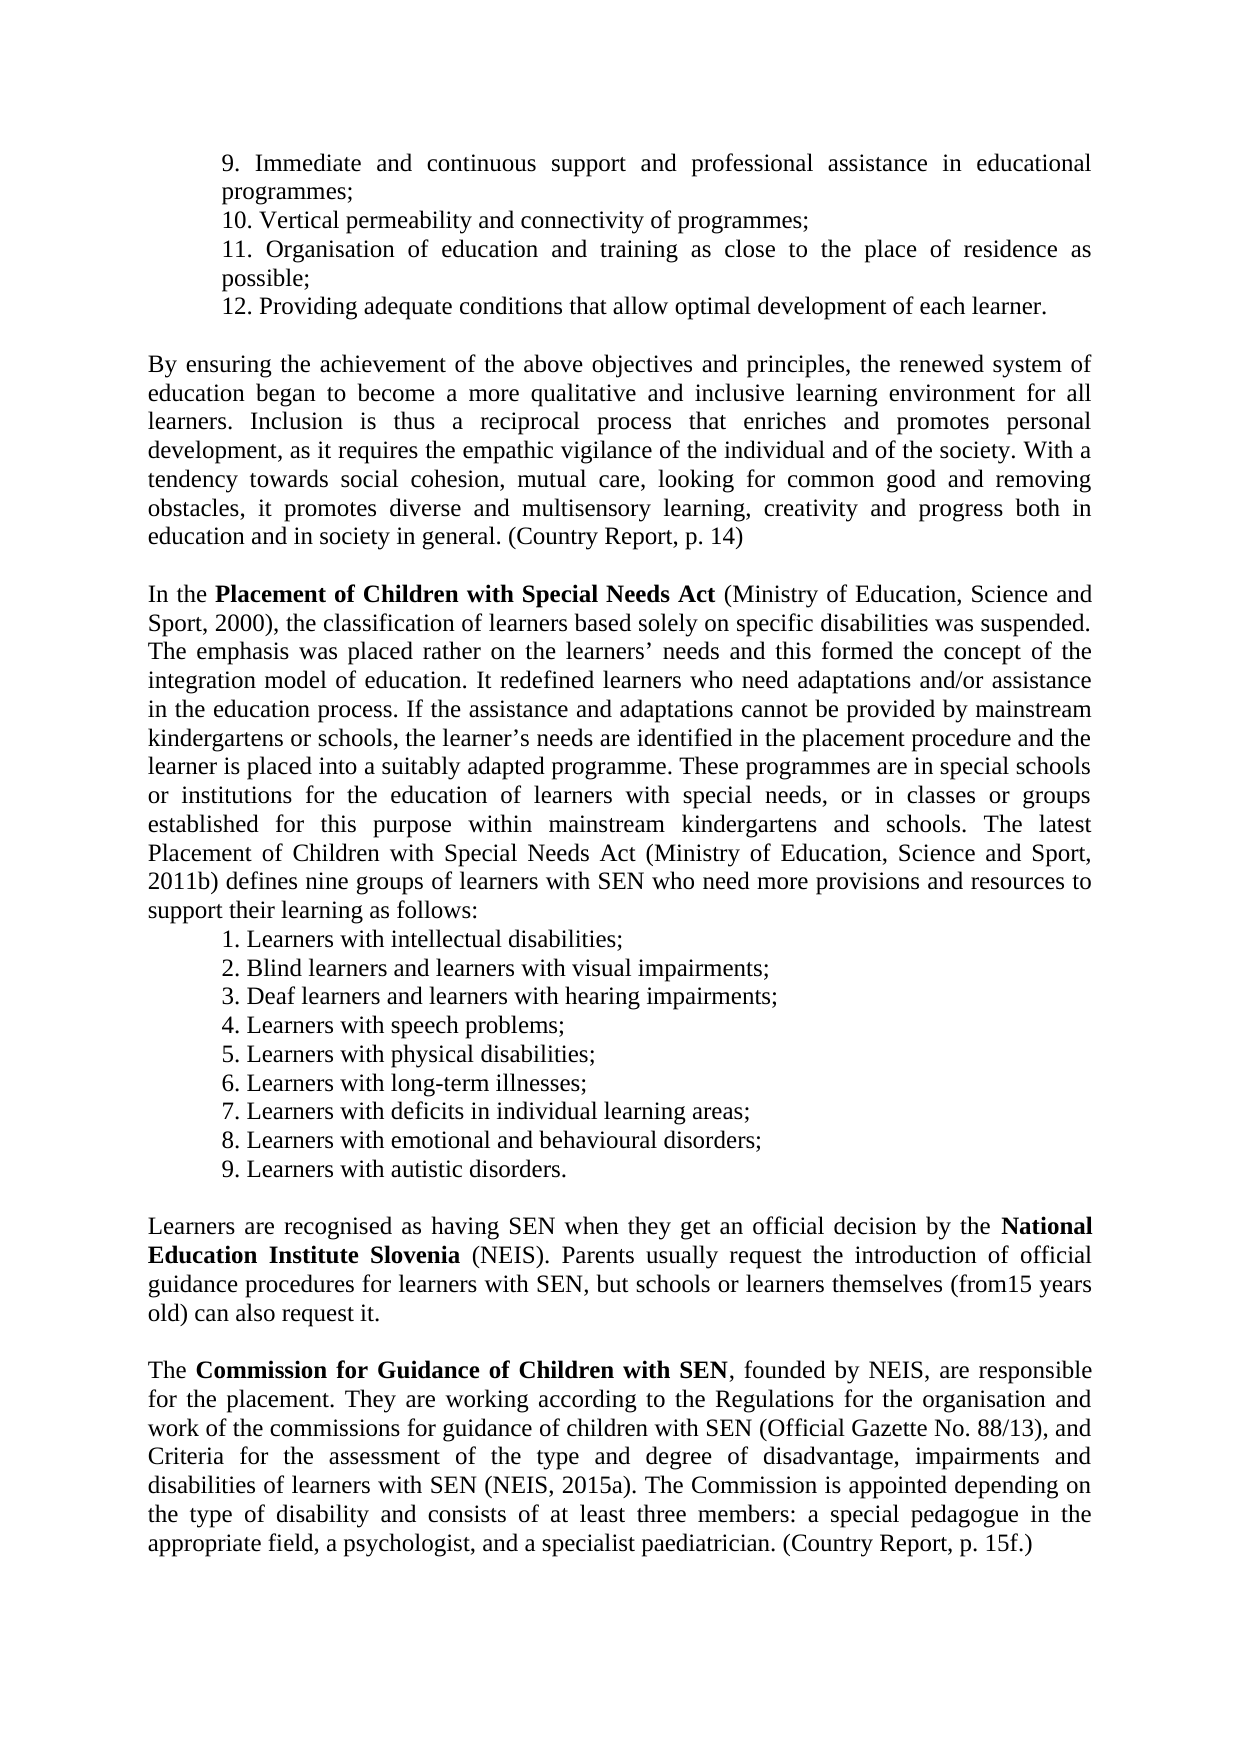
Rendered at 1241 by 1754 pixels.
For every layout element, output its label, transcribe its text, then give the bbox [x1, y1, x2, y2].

text 2. Blind learners and learners with visual impairments; [148, 953, 1093, 981]
text 8. Learners with emotional and behavioural disorders; [148, 1125, 1093, 1154]
text 9. Immediate and continuous support and professional assistance in educational programmes; [221, 148, 1093, 205]
text 3. Deaf learners and learners with hearing impairments; [148, 981, 1093, 1010]
text Learners are recognised as having SEN when they get an official decision by the National Education Institute Slovenia (NEIS). Parents usually request the introduction of official guidance procedures for learners with SEN, but schools or learners themselves (from15 years old) can also request it. [148, 1211, 1093, 1326]
text 12. Providing adequate conditions that allow optimal development of each learner. [221, 291, 1093, 320]
text 4. Learners with speech problems; [148, 1010, 1093, 1039]
text By ensuring the achievement of the above objectives and principles, the renewed system of education began to become a more qualitative and inclusive learning environment for all learners. Inclusion is thus a reciprocal process that enriches and promotes personal development, as it requires the empathic vigilance of the individual and of the society. With a tendency towards social cohesion, mutual care, looking for common good and removing obstacles, it promotes diverse and multisensory learning, creativity and progress both in education and in society in general. (Country Report, p. 14) [148, 349, 1093, 550]
text 6. Learners with long-term illnesses; [148, 1068, 1093, 1096]
text 5. Learners with physical disabilities; [148, 1039, 1093, 1068]
text 10. Vertical permeability and connectivity of programmes; [221, 205, 1093, 234]
text 11. Organisation of education and training as close to the place of residence as possible; [221, 234, 1093, 291]
text In the Placement of Children with Special Needs Act (Ministry of Education, Science and Sport, 2000), the classification of learners based solely on specific disabilities was suspended. The emphasis was placed rather on the learners’ needs and this formed the concept of the integration model of education. It redefined learners who need adaptations and/or assistance in the education process. If the assistance and adaptations cannot be provided by mainstream kindergartens or schools, the learner’s needs are identified in the placement procedure and the learner is placed into a suitably adapted programme. These programmes are in special schools or institutions for the education of learners with special needs, or in classes or groups established for this purpose within mainstream kindergartens and schools. The latest Placement of Children with Special Needs Act (Ministry of Education, Science and Sport, 2011b) defines nine groups of learners with SEN who need more provisions and resources to support their learning as follows: [148, 579, 1093, 924]
text 9. Learners with autistic disorders. [148, 1154, 1093, 1183]
text 1. Learners with intellectual disabilities; [148, 924, 1093, 953]
text 7. Learners with deficits in individual learning areas; [148, 1096, 1093, 1125]
text The Commission for Guidance of Children with SEN, founded by NEIS, are responsible for the placement. They are working according to the Regulations for the organisation and work of the commissions for guidance of children with SEN (Official Gazette No. 88/13), and Criteria for the assessment of the type and degree of disadvantage, impairments and disabilities of learners with SEN (NEIS, 2015a). The Commission is appointed depending on the type of disability and consists of at least three members: a special pedagogue in the appropriate field, a psychologist, and a specialist paediatrician. (Country Report, p. 15f.) [148, 1355, 1093, 1556]
